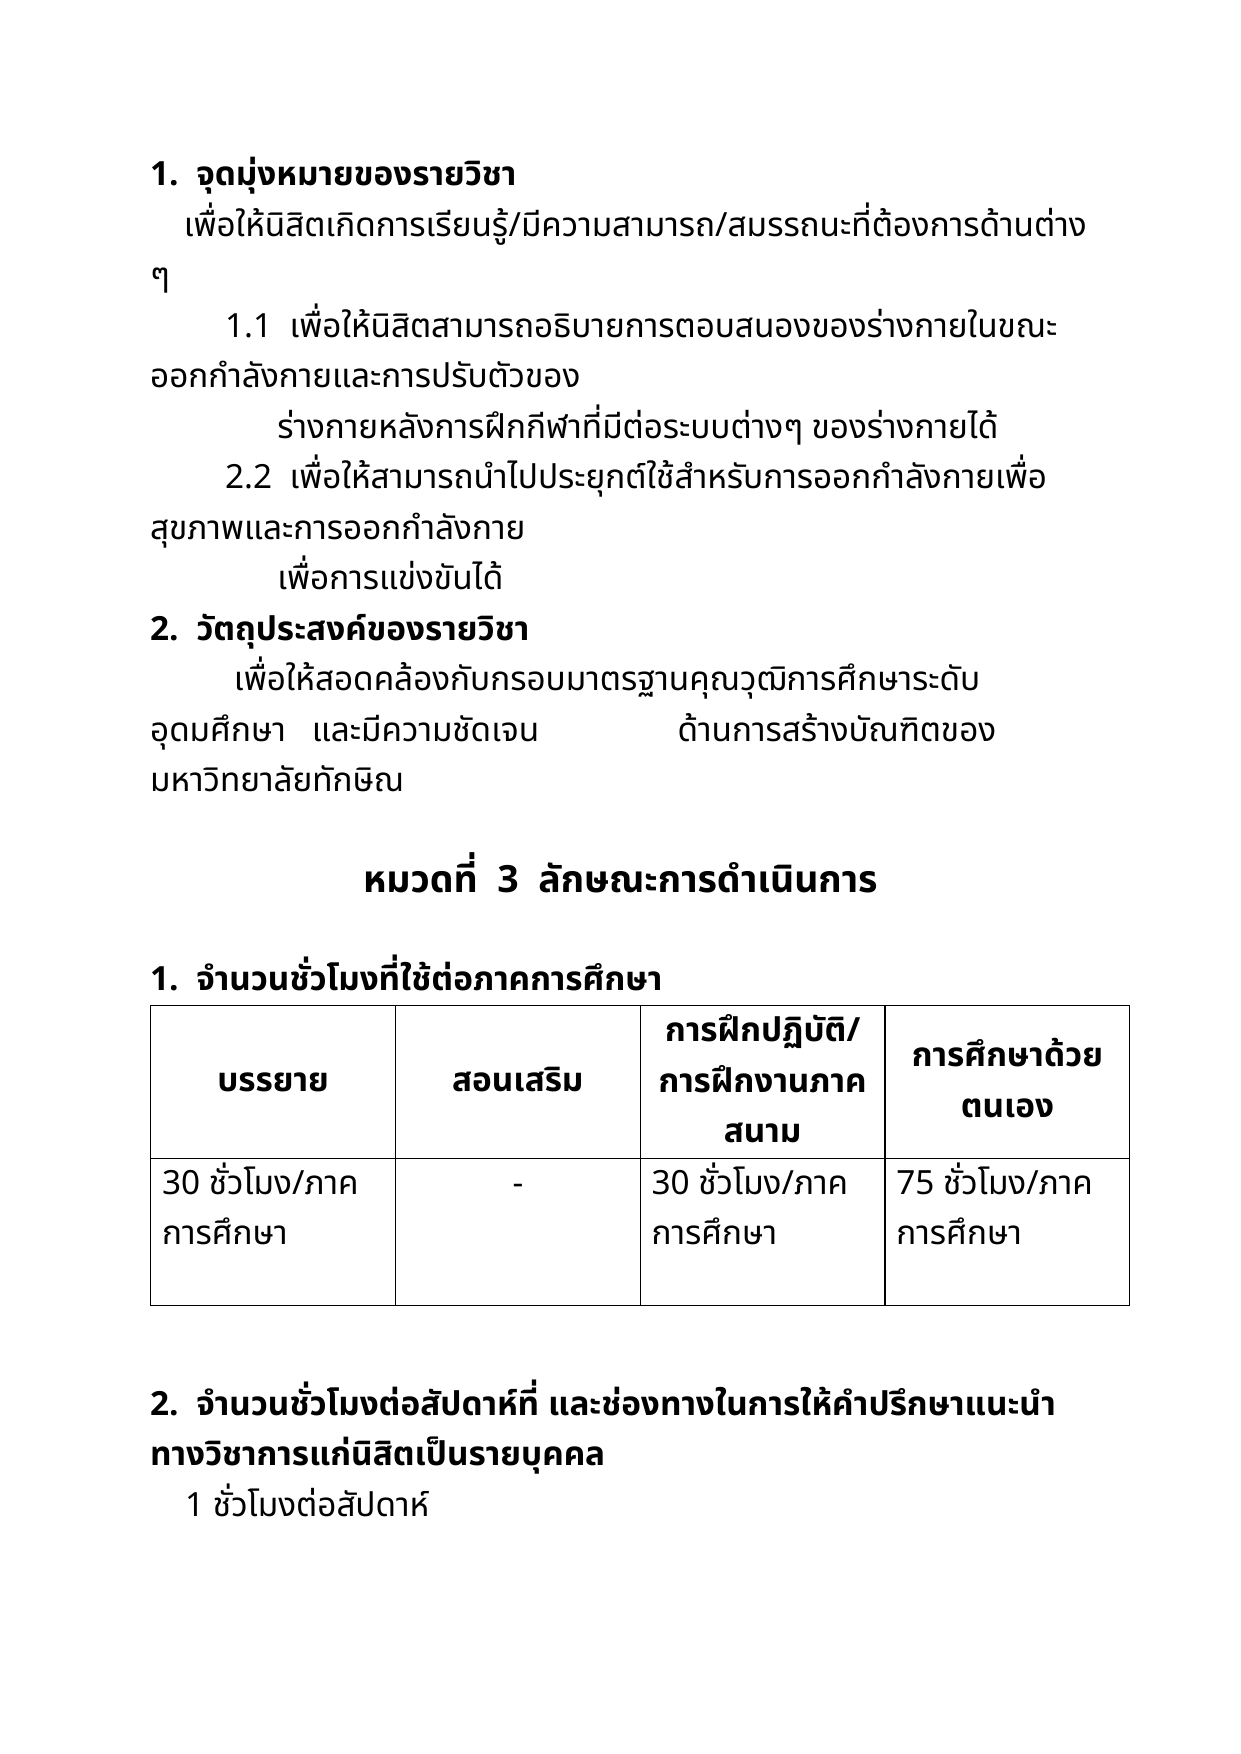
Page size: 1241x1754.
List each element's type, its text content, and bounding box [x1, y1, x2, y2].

text 2. จำนวนชั่วโมงต่อสัปดาห์ที่ และช่องทางในการให้คำปรึกษาแนะนำทางวิชาการแก่นิสิตเป็นรายบุคคล [150, 1379, 1090, 1480]
table_cell 30 ชั่วโมง/ภาคการศึกษา [151, 1159, 395, 1305]
text 2. วัตถุประสงค์ของรายวิชา [150, 604, 1090, 655]
text หมวดที่ 3 ลักษณะการดำเนินการ [150, 852, 1090, 909]
table_header การศึกษาด้วยตนเอง [886, 1006, 1129, 1157]
text 1.1 เพื่อให้นิสิตสามารถอธิบายการตอบสนองของร่างกายในขณะออกกำลังกายและการปรับตัวของ [150, 302, 1090, 403]
table_header บรรยาย [151, 1006, 395, 1157]
text 1 ชั่วโมงต่อสัปดาห์ [150, 1480, 1090, 1531]
table_cell - [396, 1159, 640, 1305]
text เพื่อให้สอดคล้องกับกรอบมาตรฐานคุณวุฒิการศึกษาระดับอุดมศึกษา และมีความชัดเจน ด้านการสร้างบัณฑิตของมหาวิทยาลัยทักษิณ [150, 655, 1090, 806]
text 1. จุดมุ่งหมายของรายวิชา [150, 150, 1090, 201]
table_cell 75 ชั่วโมง/ภาคการศึกษา [886, 1159, 1129, 1305]
text ร่างกายหลังการฝึกกีฬาที่มีต่อระบบต่างๆ ของร่างกายได้ [150, 403, 1090, 453]
table_cell 30 ชั่วโมง/ภาคการศึกษา [641, 1159, 884, 1305]
table_header สอนเสริม [396, 1006, 640, 1157]
text 1. จำนวนชั่วโมงที่ใช้ต่อภาคการศึกษา [150, 954, 1090, 1005]
text เพื่อให้นิสิตเกิดการเรียนรู้/มีความสามารถ/สมรรถนะที่ต้องการด้านต่าง ๆ [150, 201, 1090, 302]
text เพื่อการแข่งขันได้ [150, 554, 1090, 604]
table_header การฝึกปฏิบัติ/การฝึกงานภาคสนาม [641, 1006, 884, 1157]
text 2.2 เพื่อให้สามารถนำไปประยุกต์ใช้สำหรับการออกกำลังกายเพื่อสุขภาพและการออกกำลังกาย [150, 453, 1090, 554]
